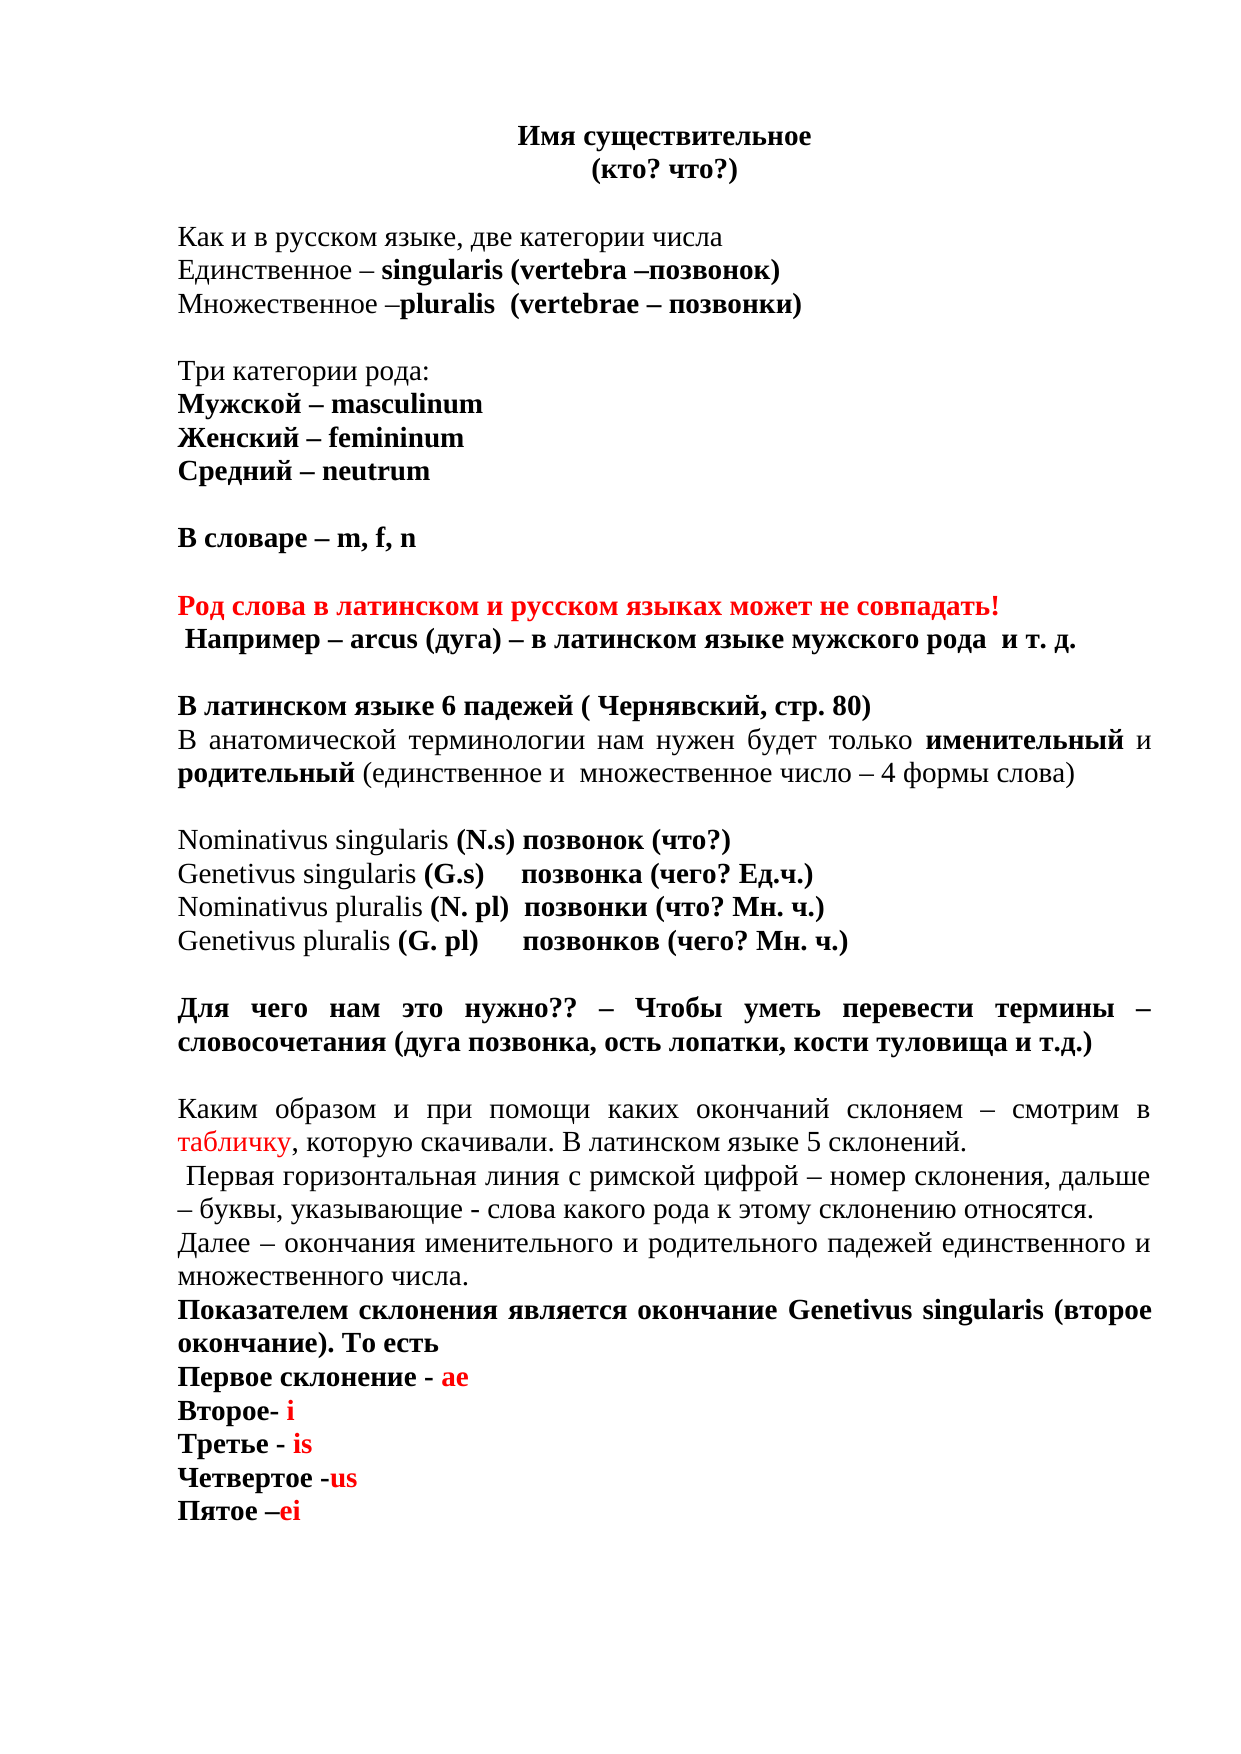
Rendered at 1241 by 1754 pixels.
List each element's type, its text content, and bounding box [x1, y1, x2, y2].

text Род слова в латинском и русском языках может не совпадать! [177, 588, 1152, 621]
text В анатомической терминологии нам нужен будет только именительный и родительный (единственное и множественное число – 4 формы слова) [177, 722, 1152, 789]
text Genetivus singularis (G.s) позвонка (чего? Ед.ч.) [177, 856, 1152, 889]
text Далее – окончания именительного и родительного падежей единственного и множественного числа. [177, 1225, 1152, 1292]
text Женский – femininum [177, 420, 1152, 453]
text Первая горизонтальная линия с римской цифрой – номер склонения, дальше – буквы, указывающие - слова какого рода к этому склонению относятся. [177, 1158, 1152, 1225]
text (кто? что?) [177, 152, 1152, 185]
text Второе- i [177, 1393, 1152, 1426]
text Каким образом и при помощи каких окончаний склоняем – смотрим в табличку, которую скачивали. В латинском языке 5 склонений. [177, 1091, 1152, 1158]
text В латинском языке 6 падежей ( Чернявский, стр. 80) [177, 688, 1152, 722]
text Первое склонение - ae [177, 1359, 1152, 1393]
text Имя существительное [177, 118, 1152, 152]
text Три категории рода: [177, 353, 1152, 386]
text В словаре – m, f, n [177, 521, 1152, 554]
text Nominativus singularis (N.s) позвонок (что?) [177, 822, 1152, 856]
text Показателем склонения является окончание Genetivus singularis (второе окончание). То есть [177, 1292, 1152, 1359]
text Мужской – masculinum [177, 386, 1152, 420]
text Genetivus pluralis (G. pl) позвонков (чего? Мн. ч.) [177, 923, 1152, 957]
text Множественное –pluralis (vertebrae – позвонки) [177, 286, 1152, 319]
text Средний – neutrum [177, 453, 1152, 487]
text Nominativus pluralis (N. pl) позвонки (что? Мн. ч.) [177, 889, 1152, 923]
text Например – arcus (дуга) – в латинском языке мужского рода и т. д. [177, 621, 1152, 655]
text Единственное – singularis (vertebra –позвонок) [177, 252, 1152, 286]
text Третье - is [177, 1426, 1152, 1460]
text Четвертое -us [177, 1460, 1152, 1493]
text Для чего нам это нужно?? – Чтобы уметь перевести термины –словосочетания (дуга позвонка, ость лопатки, кости туловища и т.д.) [177, 990, 1152, 1057]
text Пятое –ei [177, 1493, 1152, 1527]
text Как и в русском языке, две категории числа [177, 219, 1152, 252]
